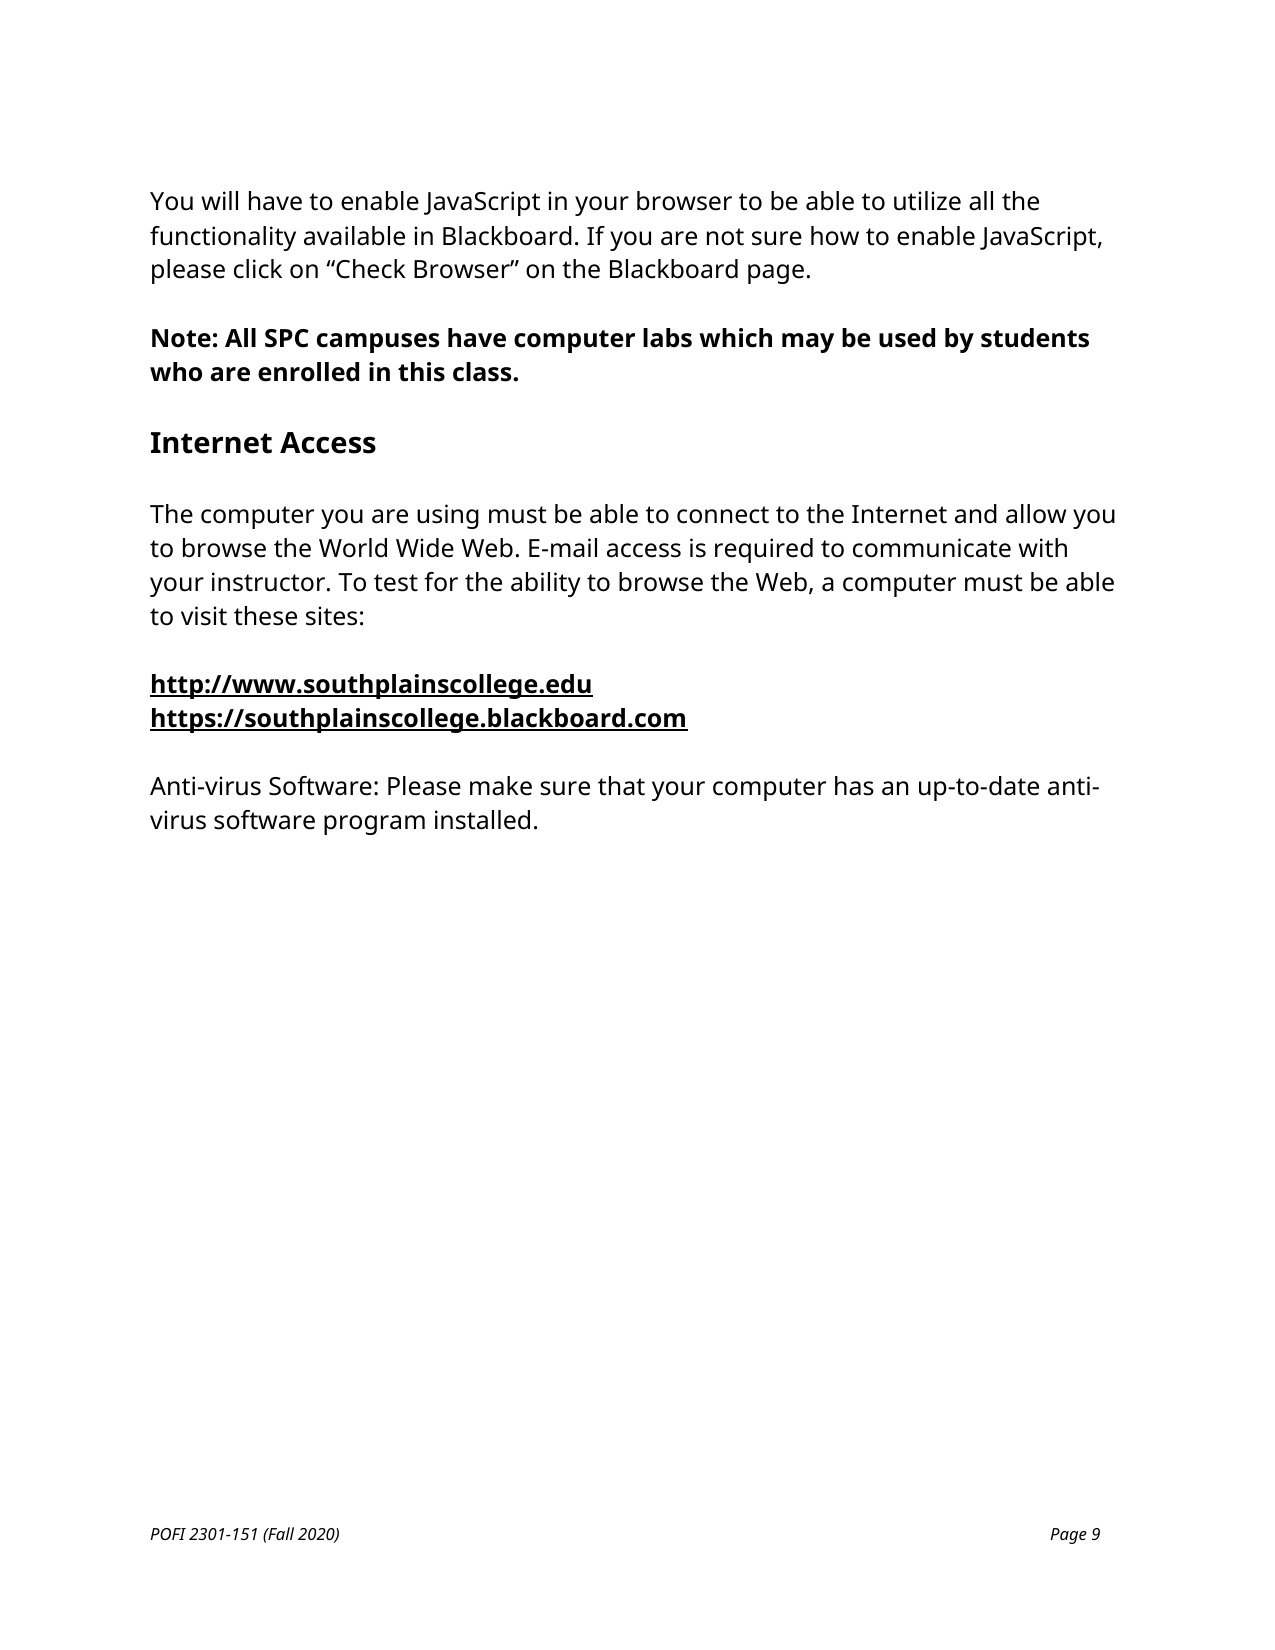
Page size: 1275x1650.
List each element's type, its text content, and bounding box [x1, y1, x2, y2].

text You will have to enable JavaScript in your browser to be able to utilize all the functionality available in Blackboard. If you are not sure how to enable JavaScript, please click on “Check Browser” on the Blackboard page. [150, 184, 1125, 286]
text Internet Access [150, 422, 1125, 462]
text The computer you are using must be able to connect to the Internet and allow you to browse the World Wide Web. E-mail access is required to communicate with your instructor. To test for the ability to browse the Web, a computer must be able to visit these sites: [150, 496, 1125, 632]
text Anti-virus Software: Please make sure that your computer has an up-to-date anti-virus software program installed. [150, 769, 1125, 837]
text Note: All SPC campuses have computer labs which may be used by students who are enrolled in this class. [150, 320, 1125, 388]
text http://www.southplainscollege.edu [150, 667, 1125, 701]
text https://southplainscollege.blackboard.com [150, 701, 1125, 735]
